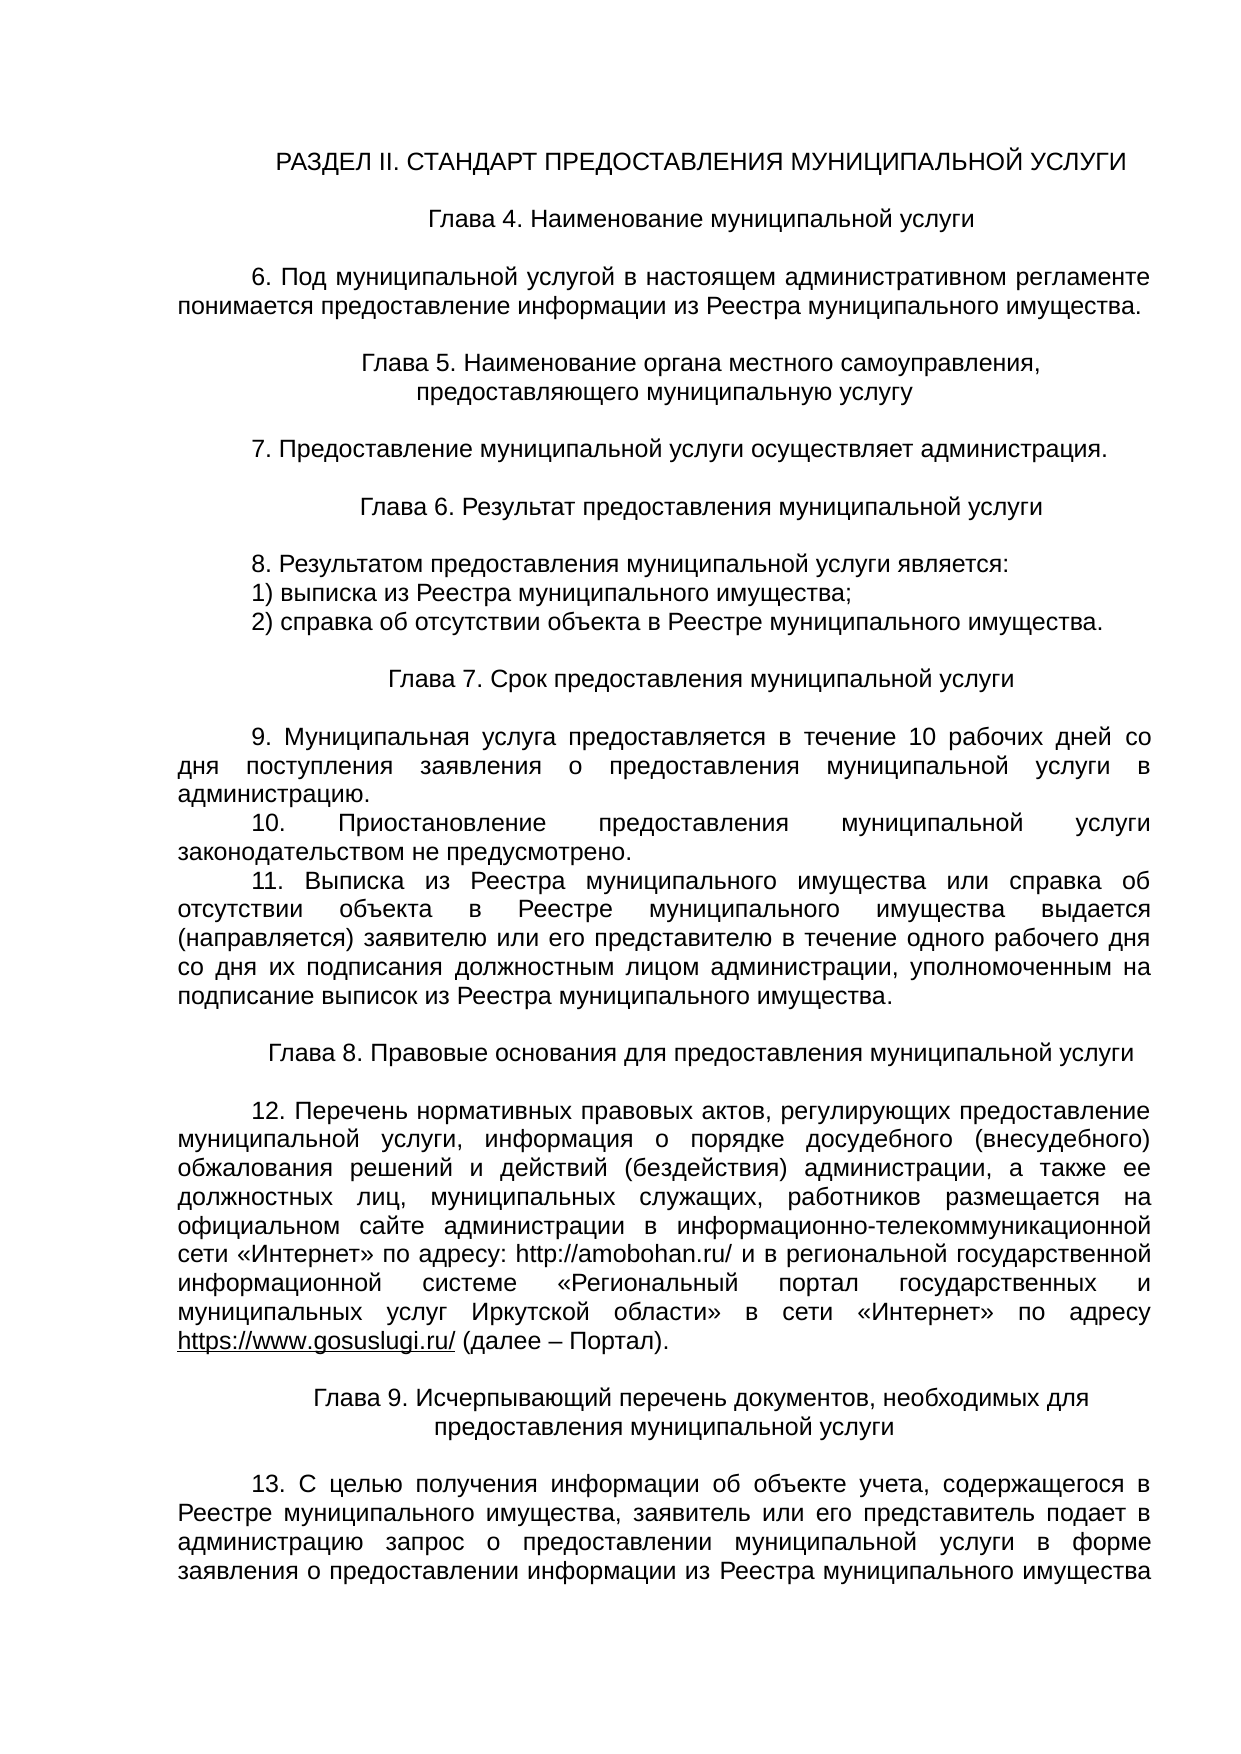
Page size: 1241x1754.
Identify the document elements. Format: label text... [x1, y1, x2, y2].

text Глава 8. Правовые основания для предоставления муниципальной услуги [177, 1038, 1152, 1067]
text 6. Под муниципальной услугой в настоящем административном регламенте понимается предоставление информации из Реестра муниципального имущества. [177, 262, 1152, 319]
text 9. Муниципальная услуга предоставляется в течение 10 рабочих дней со дня поступления заявления о предоставления муниципальной услуги в администрацию. [177, 722, 1152, 808]
text 1) выписка из Реестра муниципального имущества; [177, 578, 1152, 607]
text Глава 5. Наименование органа местного самоуправления, предоставляющего муниципальную услугу [177, 348, 1152, 406]
text 2) справка об отсутствии объекта в Реестре муниципального имущества. [177, 607, 1152, 636]
text 8. Результатом предоставления муниципальной услуги является: [177, 549, 1152, 578]
text Глава 9. Исчерпывающий перечень документов, необходимых для предоставления муниципальной услуги [177, 1383, 1152, 1441]
text РАЗДЕЛ II. СТАНДАРТ ПРЕДОСТАВЛЕНИЯ МУНИЦИПАЛЬНОЙ УСЛУГИ [177, 147, 1152, 176]
text 12. Перечень нормативных правовых актов, регулирующих предоставление муниципальной услуги, информация о порядке досудебного (внесудебного) обжалования решений и действий (бездействия) администрации, а также ее должностных лиц, муниципальных служащих, работников размещается на официальном сайте администрации в информационно-телекоммуникационной сети «Интернет» по адресу: http://amobohan.ru/ и в региональной государственной информационной системе «Региональный портал государственных и муниципальных услуг Иркутской области» в сети «Интернет» по адресу https://www.gosuslugi.ru/ (далее – Портал). [177, 1096, 1152, 1354]
text 11. Выписка из Реестра муниципального имущества или справка об отсутствии объекта в Реестре муниципального имущества выдается (направляется) заявителю или его представителю в течение одного рабочего дня со дня их подписания должностным лицом администрации, уполномоченным на подписание выписок из Реестра муниципального имущества. [177, 866, 1152, 1009]
text 10. Приостановление предоставления муниципальной услуги законодательством не предусмотрено. [177, 808, 1152, 866]
text Глава 6. Результат предоставления муниципальной услуги [177, 492, 1152, 521]
text 7. Предоставление муниципальной услуги осуществляет администрация. [177, 434, 1152, 463]
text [177, 1469, 1152, 1584]
text Глава 4. Наименование муниципальной услуги [177, 204, 1152, 233]
text Глава 7. Срок предоставления муниципальной услуги [177, 664, 1152, 693]
